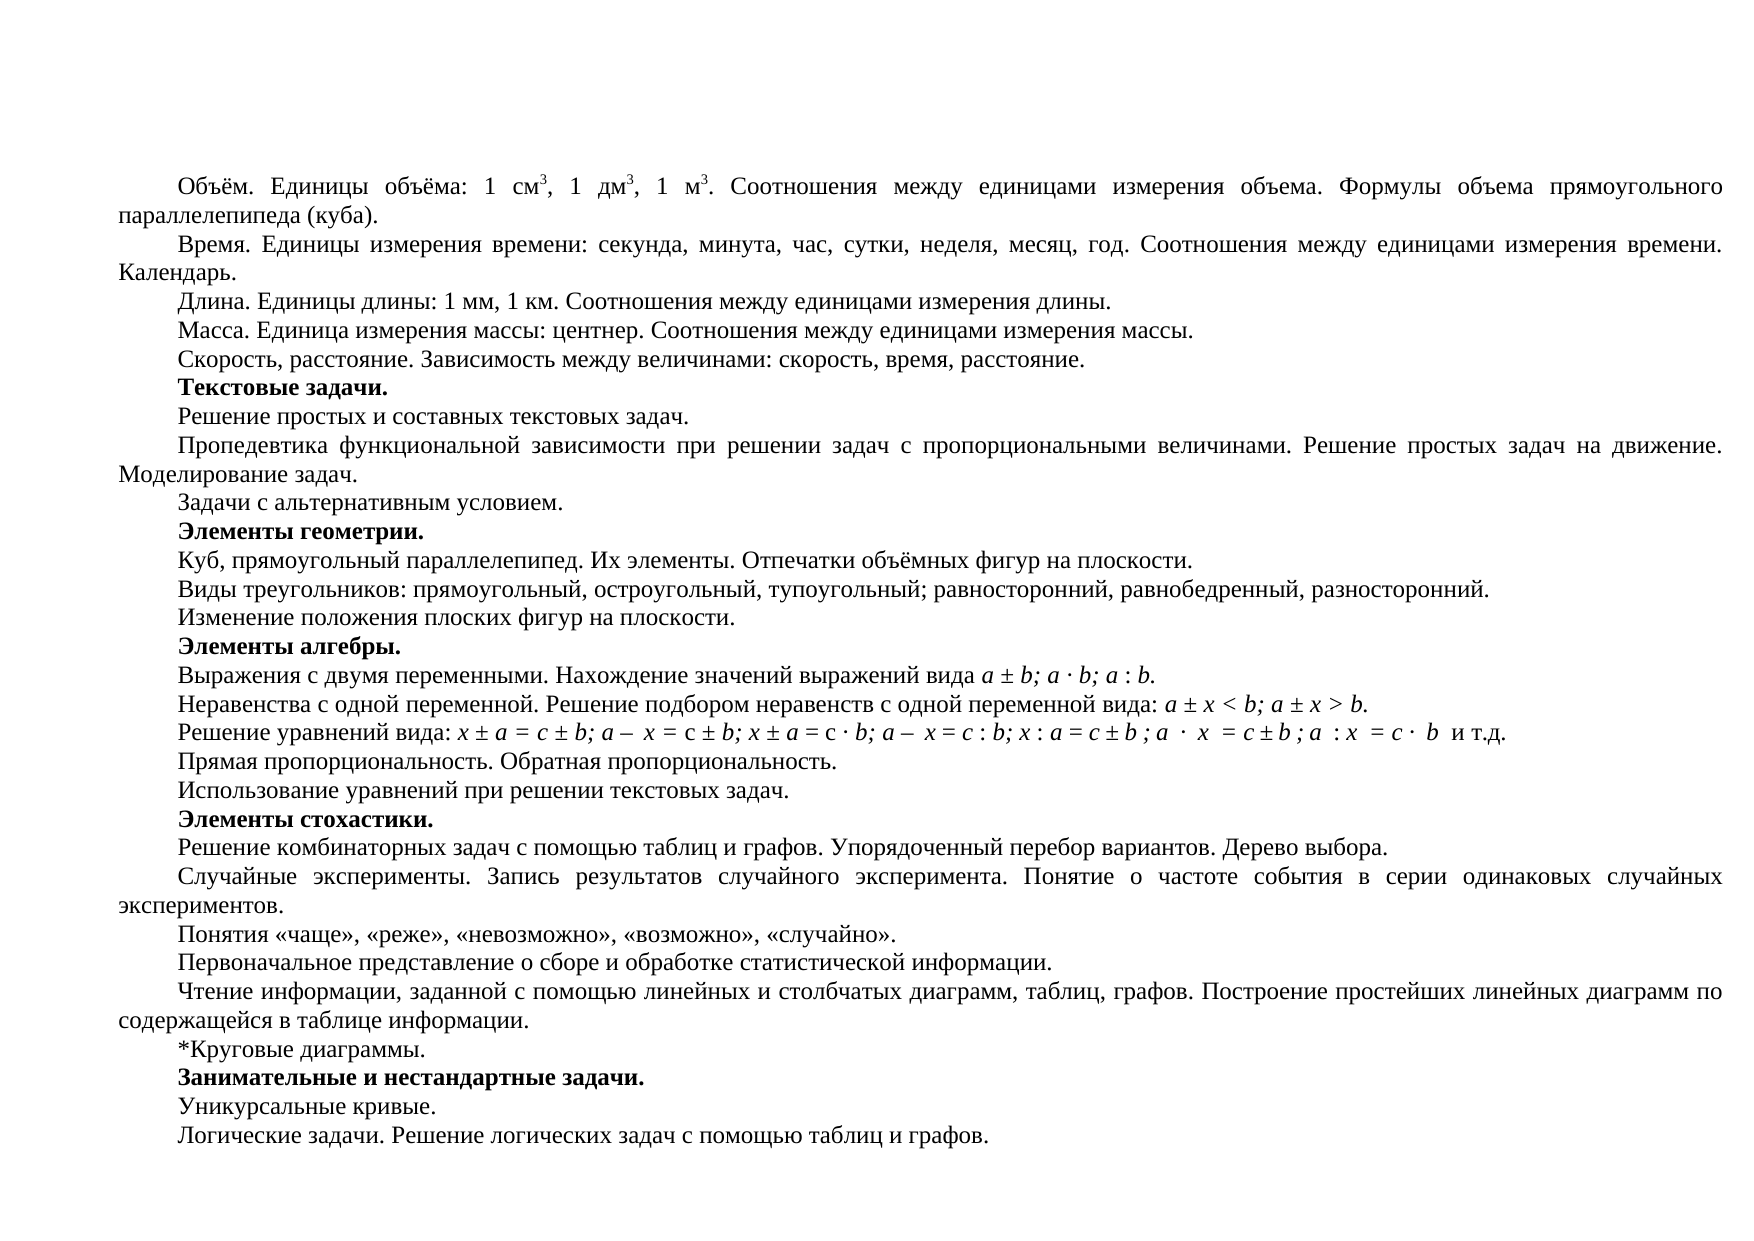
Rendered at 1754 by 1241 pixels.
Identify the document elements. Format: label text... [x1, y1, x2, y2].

text Время. Единицы измерения времени: секунда, минута, час, сутки, неделя, месяц, год. Соотношения между единицами измерения времени. Календарь. [118, 229, 1724, 286]
text Элементы стохастики. [118, 804, 1724, 832]
text Виды треугольников: прямоугольный, остроугольный, тупоугольный; равносторонний, равнобедренный, разносторонний. [118, 574, 1724, 602]
text Случайные эксперименты. Запись результатов случайного эксперимента. Понятие о частоте события в серии одинаковых случайных экспериментов. [118, 861, 1724, 919]
text Текстовые задачи. [118, 372, 1724, 401]
text Задачи с альтернативным условием. [118, 487, 1724, 516]
text Прямая пропорциональность. Обратная пропорциональность. [118, 746, 1724, 775]
text Понятия «чаще», «реже», «невозможно», «возможно», «случайно». [118, 919, 1724, 947]
text Неравенства с одной переменной. Решение подбором неравенств с одной переменной вида: а ± х < b; а ± х > b. [118, 689, 1724, 717]
text Логические задачи. Решение логических задач с помощью таблиц и графов. [118, 1120, 1724, 1149]
text Выражения с двумя переменными. Нахождение значений выражений вида а ± b; а ∙ b; а : b. [118, 660, 1724, 689]
text Первоначальное представление о сборе и обработке статистической информации. [118, 947, 1724, 976]
text Решение комбинаторных задач с помощью таблиц и графов. Упорядоченный перебор вариантов. Дерево выбора. [118, 832, 1724, 861]
text Решение уравнений вида: х ± а = с ± b; а – х = с ± b; х ± a = с ∙ b; а – х = с : b; х : а = с±b;а ∙ х = с±b;а : х = с ∙ b и т.д. [118, 717, 1724, 746]
text Изменение положения плоских фигур на плоскости. [118, 602, 1724, 631]
text Скорость, расстояние. Зависимость между величинами: скорость, время, расстояние. [118, 344, 1724, 372]
text Длина. Единицы длины: , . Соотношения между единицами измерения длины. [118, 286, 1724, 315]
text Элементы алгебры. [118, 631, 1724, 660]
text *Круговые диаграммы. [118, 1034, 1724, 1062]
text Куб, прямоугольный параллелепипед. Их элементы. Отпечатки объёмных фигур на плоскости. [118, 545, 1724, 574]
text Решение простых и составных текстовых задач. [118, 401, 1724, 430]
text Пропедевтика функциональной зависимости при решении задач с пропорциональными величинами. Решение простых задач на движение. Моделирование задач. [118, 430, 1724, 487]
text Использование уравнений при решении текстовых задач. [118, 775, 1724, 804]
text Масса. Единица измерения массы: центнер. Соотношения между единицами измерения массы. [118, 315, 1724, 344]
text Уникурсальные кривые. [118, 1091, 1724, 1120]
text Занимательные и нестандартные задачи. [118, 1062, 1724, 1091]
text Элементы геометрии. [118, 516, 1724, 545]
text Объём. Единицы объёма: 1 см3, 1 дм3, . Соотношения между единицами измерения объема. Формулы объема прямоугольного параллелепипеда (куба). [118, 171, 1724, 229]
text Чтение информации, заданной с помощью линейных и столбчатых диаграмм, таблиц, графов. Построение простейших линейных диаграмм по содержащейся в таблице информации. [118, 976, 1724, 1034]
